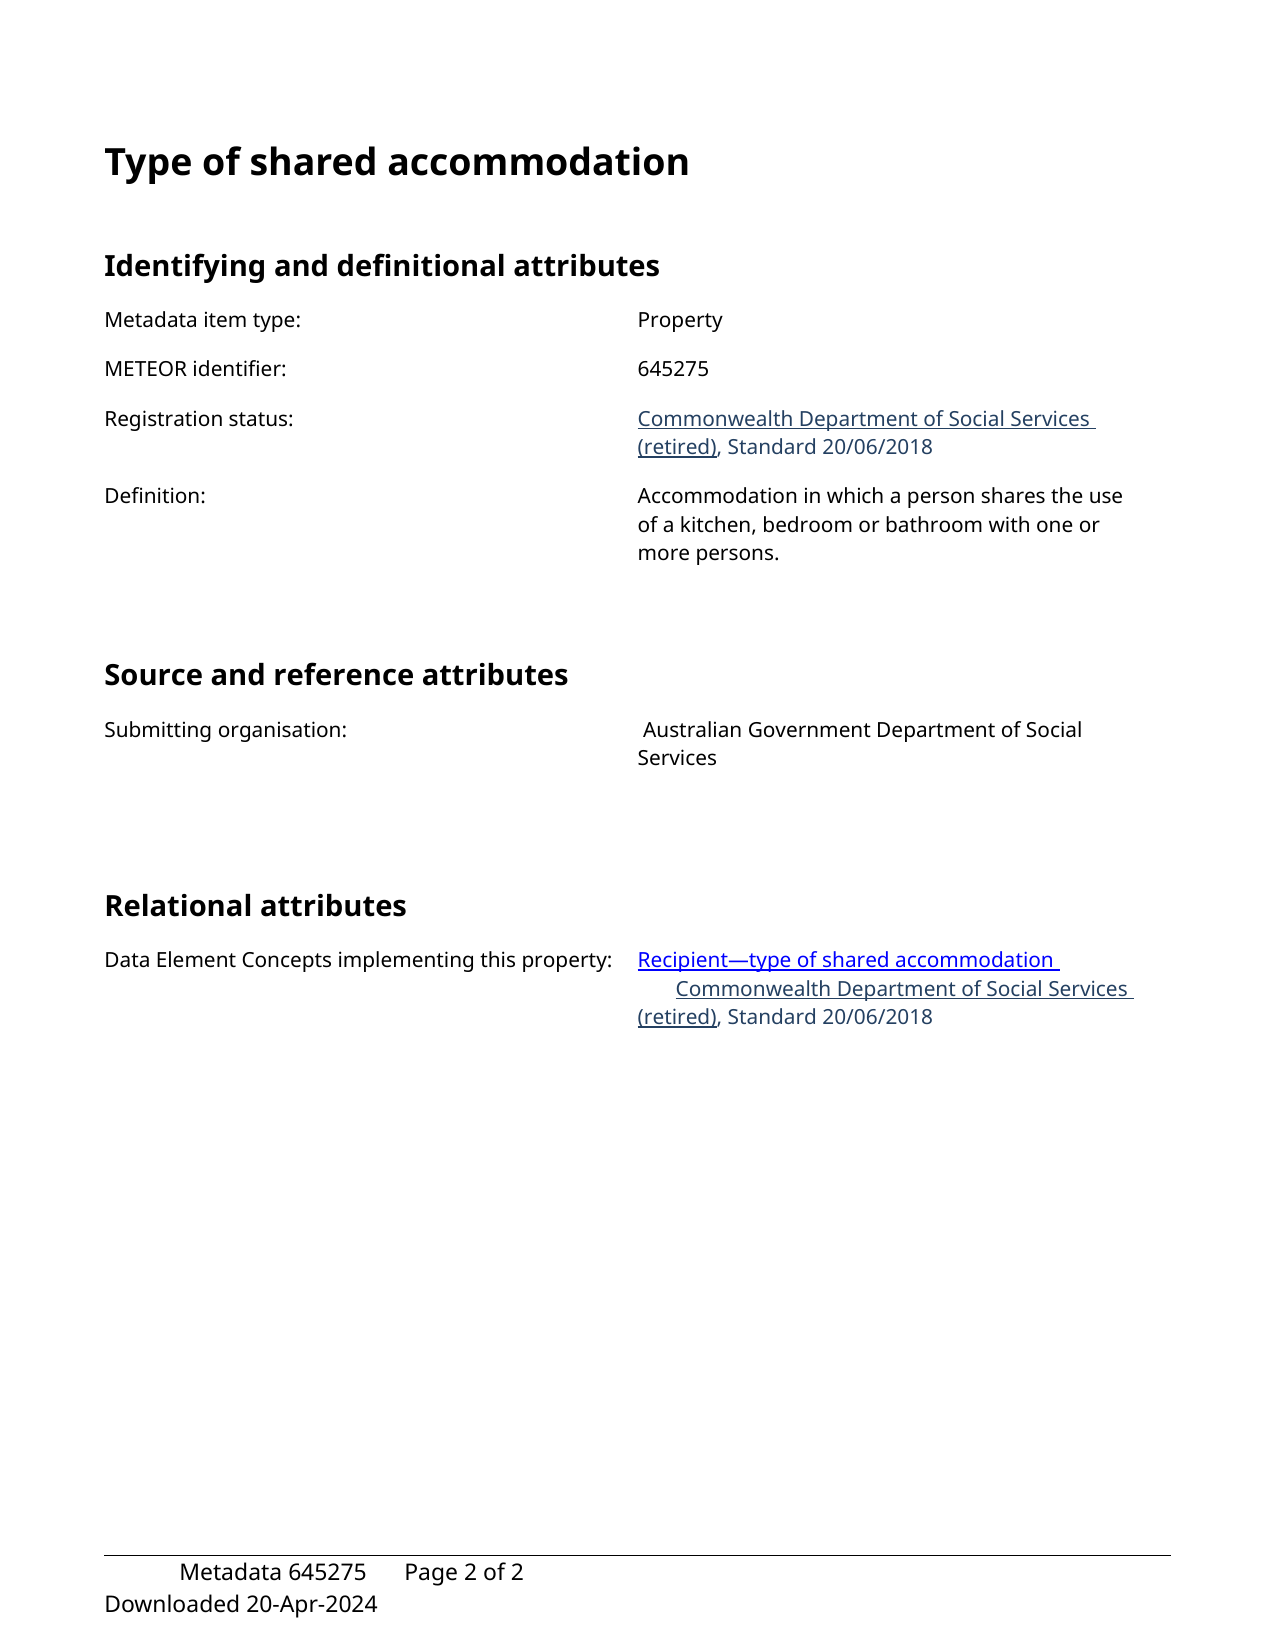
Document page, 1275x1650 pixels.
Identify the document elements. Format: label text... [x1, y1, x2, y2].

table_cell Data Element Concepts implementing this property: [93, 935, 626, 1098]
table_cell Recipient—type of shared accommodation Commonwealth Department of Social Services (retired), Standard 20/06/2018 [626, 935, 1159, 1098]
table_cell 645275 [626, 344, 1159, 393]
table_cell Submitting organisation: [93, 705, 626, 839]
table_cell Definition: [93, 471, 626, 577]
table_cell Accommodation in which a person shares the use of a kitchen, bedroom or bathroom with one or more persons. [626, 471, 1159, 577]
table_header Source and reference attributes [93, 609, 1159, 704]
table_cell Australian Government Department of Social Services [626, 705, 1159, 839]
subtitle Type of shared accommodation [104, 135, 1171, 186]
table_header Identifying and definitional attributes [93, 199, 1159, 295]
table_cell Property [626, 295, 1159, 344]
table_cell Commonwealth Department of Social Services (retired), Standard 20/06/2018 [626, 394, 1159, 471]
table_cell Registration status: [93, 394, 626, 471]
table_cell METEOR identifier: [93, 344, 626, 393]
table_cell Relational attributes [93, 839, 1159, 935]
table_cell Metadata item type: [93, 295, 626, 344]
